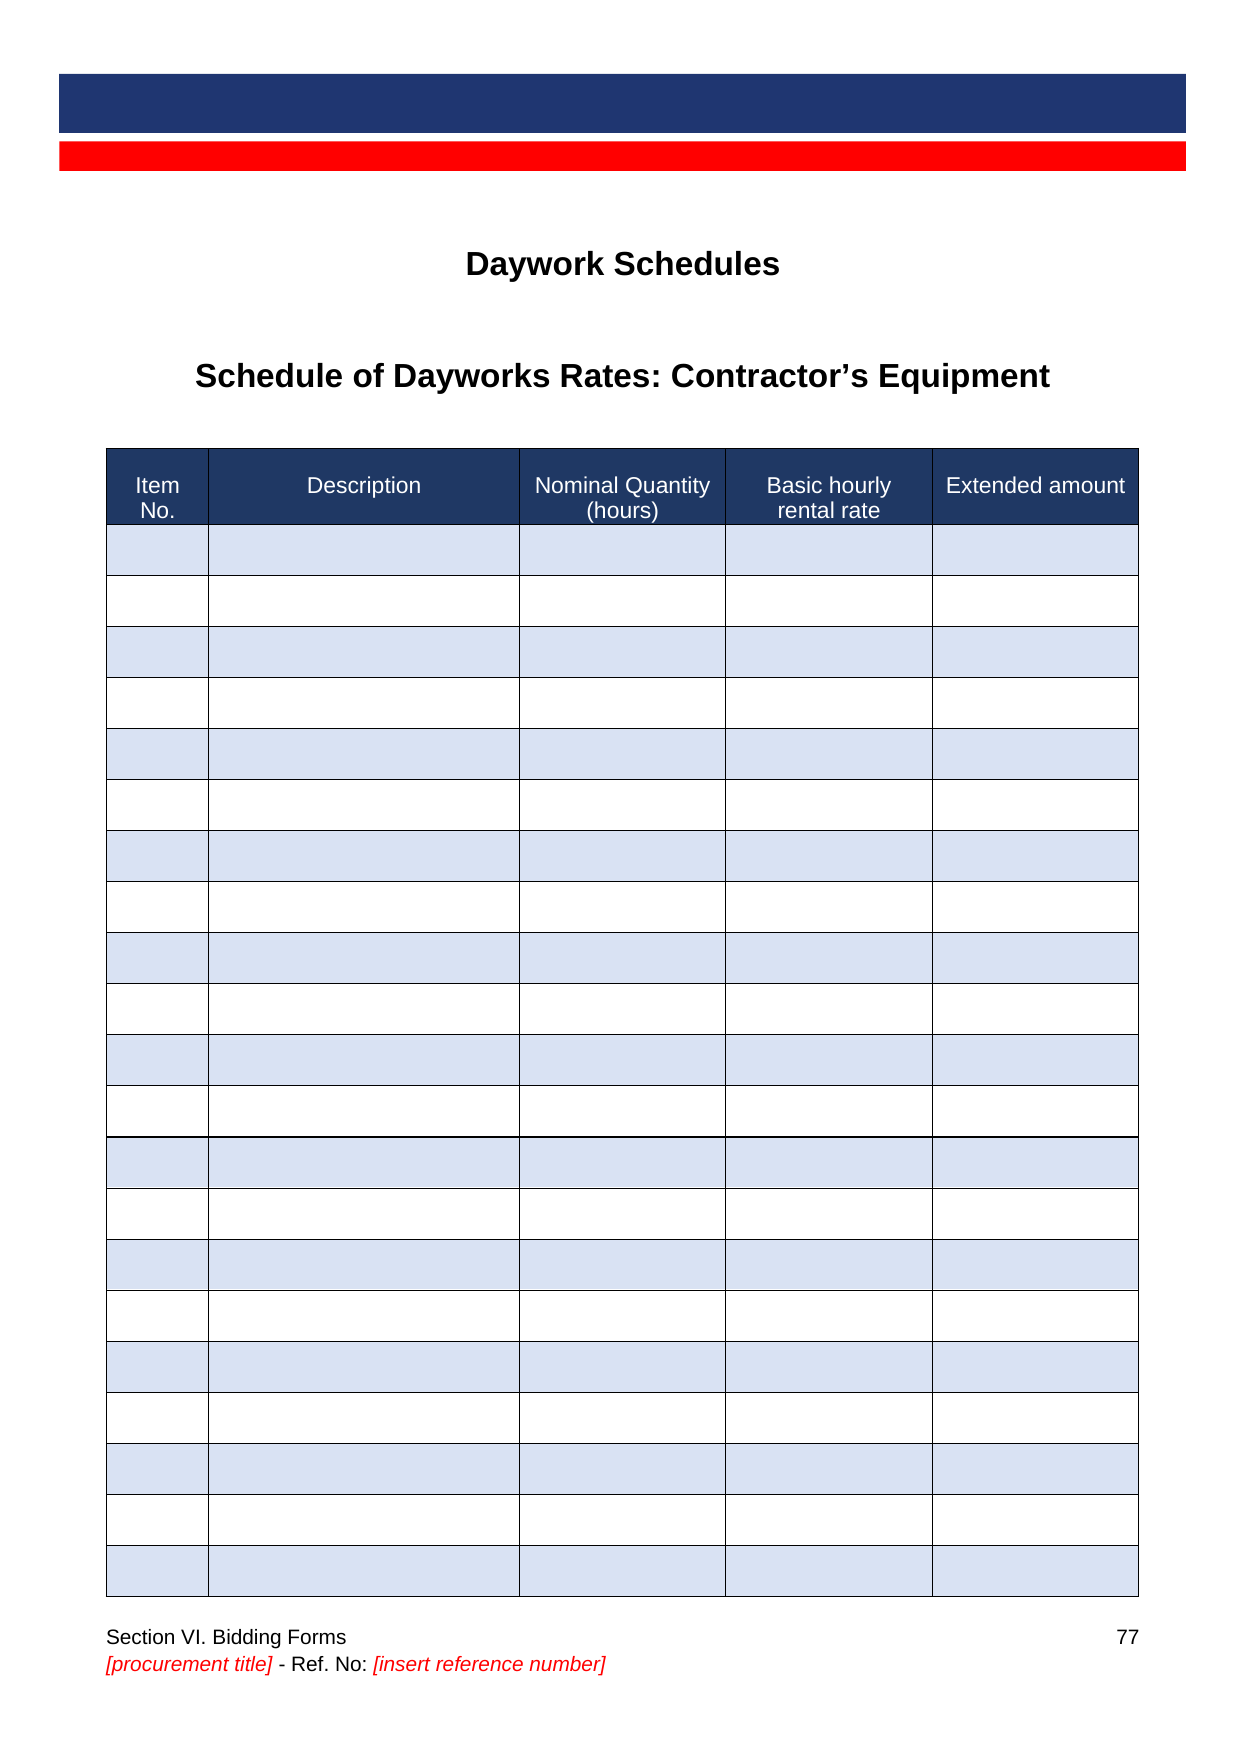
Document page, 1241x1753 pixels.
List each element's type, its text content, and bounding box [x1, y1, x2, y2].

table_cell [209, 1138, 519, 1187]
table_cell [726, 525, 932, 575]
table_cell [933, 933, 1138, 983]
table_cell [726, 576, 932, 626]
table_cell [520, 1495, 725, 1545]
table_cell [726, 1138, 932, 1187]
table_cell [107, 1189, 208, 1238]
table_cell [520, 1189, 725, 1238]
table_header Item No. [107, 449, 208, 524]
table_cell [726, 1035, 932, 1085]
table_cell [933, 729, 1138, 779]
table_cell [209, 576, 519, 626]
table_cell [520, 729, 725, 779]
table_cell [107, 831, 208, 881]
table_cell [520, 627, 725, 677]
table_cell [209, 984, 519, 1034]
table_cell [107, 1546, 208, 1596]
table_cell [520, 1035, 725, 1085]
table_cell [933, 1240, 1138, 1289]
table_cell [933, 1546, 1138, 1596]
table_cell [209, 525, 519, 575]
table_cell [209, 1291, 519, 1341]
table_cell [209, 1086, 519, 1136]
table_cell [520, 933, 725, 983]
table_cell [933, 1035, 1138, 1085]
text Schedule of Dayworks Rates: Contractor’s Equipment [106, 356, 1140, 394]
table_cell [107, 780, 208, 830]
table_cell [520, 1291, 725, 1341]
table_cell [107, 525, 208, 575]
table_cell [107, 1086, 208, 1136]
table_cell [107, 1444, 208, 1494]
table_cell [520, 678, 725, 728]
table_cell [726, 984, 932, 1034]
table_cell [520, 831, 725, 881]
table_cell [209, 1240, 519, 1289]
table_cell [520, 1342, 725, 1392]
table_cell [726, 627, 932, 677]
table_cell [107, 984, 208, 1034]
table_cell [520, 1546, 725, 1596]
table_cell [726, 678, 932, 728]
table_cell [933, 1495, 1138, 1545]
table_cell [107, 1240, 208, 1289]
text Daywork Schedules [106, 244, 1140, 283]
table_cell [107, 1342, 208, 1392]
table_cell [933, 525, 1138, 575]
table_cell [107, 678, 208, 728]
table_header Description [209, 449, 519, 524]
table_cell [209, 780, 519, 830]
table_cell [933, 1291, 1138, 1341]
table_cell [209, 1495, 519, 1545]
table_header Extended amount [933, 449, 1138, 524]
table_cell [520, 1393, 725, 1443]
table_cell [933, 1086, 1138, 1136]
table_cell [726, 1342, 932, 1392]
table_cell [209, 627, 519, 677]
table_cell [209, 882, 519, 932]
table_cell [726, 1393, 932, 1443]
table_cell [726, 1086, 932, 1136]
table_cell [726, 1444, 932, 1494]
table_cell [107, 576, 208, 626]
table_cell [726, 882, 932, 932]
table_cell [209, 1342, 519, 1392]
table_cell [933, 1138, 1138, 1187]
table_cell [520, 525, 725, 575]
table_cell [933, 1444, 1138, 1494]
table_cell [520, 882, 725, 932]
table_cell [209, 1189, 519, 1238]
table_cell [107, 1393, 208, 1443]
table_cell [933, 1342, 1138, 1392]
table_cell [209, 1444, 519, 1494]
table_cell [933, 984, 1138, 1034]
table_cell [933, 627, 1138, 677]
table_cell [209, 678, 519, 728]
table_cell [209, 1035, 519, 1085]
table_cell [933, 831, 1138, 881]
table_cell [726, 729, 932, 779]
table_cell [933, 1393, 1138, 1443]
table_cell [520, 1086, 725, 1136]
table_cell [107, 729, 208, 779]
table_cell [726, 1546, 932, 1596]
table_header Nominal Quantity (hours) [520, 449, 725, 524]
table_cell [107, 627, 208, 677]
table_cell [933, 882, 1138, 932]
table_cell [520, 1240, 725, 1289]
table_cell [209, 1546, 519, 1596]
table_cell [209, 729, 519, 779]
table_cell [209, 933, 519, 983]
table_cell [107, 1138, 208, 1187]
table_cell [933, 678, 1138, 728]
table_cell [520, 1444, 725, 1494]
table_cell [726, 1189, 932, 1238]
table_header Basic hourly rental rate [726, 449, 932, 524]
table_cell [209, 831, 519, 881]
table_cell [933, 1189, 1138, 1238]
table_cell [520, 780, 725, 830]
table_cell [520, 576, 725, 626]
table_cell [726, 1240, 932, 1289]
table_cell [933, 780, 1138, 830]
table_cell [933, 576, 1138, 626]
table_cell [726, 831, 932, 881]
table_cell [107, 882, 208, 932]
table_cell [726, 933, 932, 983]
table_cell [209, 1393, 519, 1443]
table_cell [520, 984, 725, 1034]
table_cell [726, 1291, 932, 1341]
table_cell [107, 1291, 208, 1341]
table_cell [107, 1495, 208, 1545]
table_cell [107, 933, 208, 983]
table_cell [726, 1495, 932, 1545]
table_cell [107, 1035, 208, 1085]
table_cell [726, 780, 932, 830]
table_cell [520, 1138, 725, 1187]
